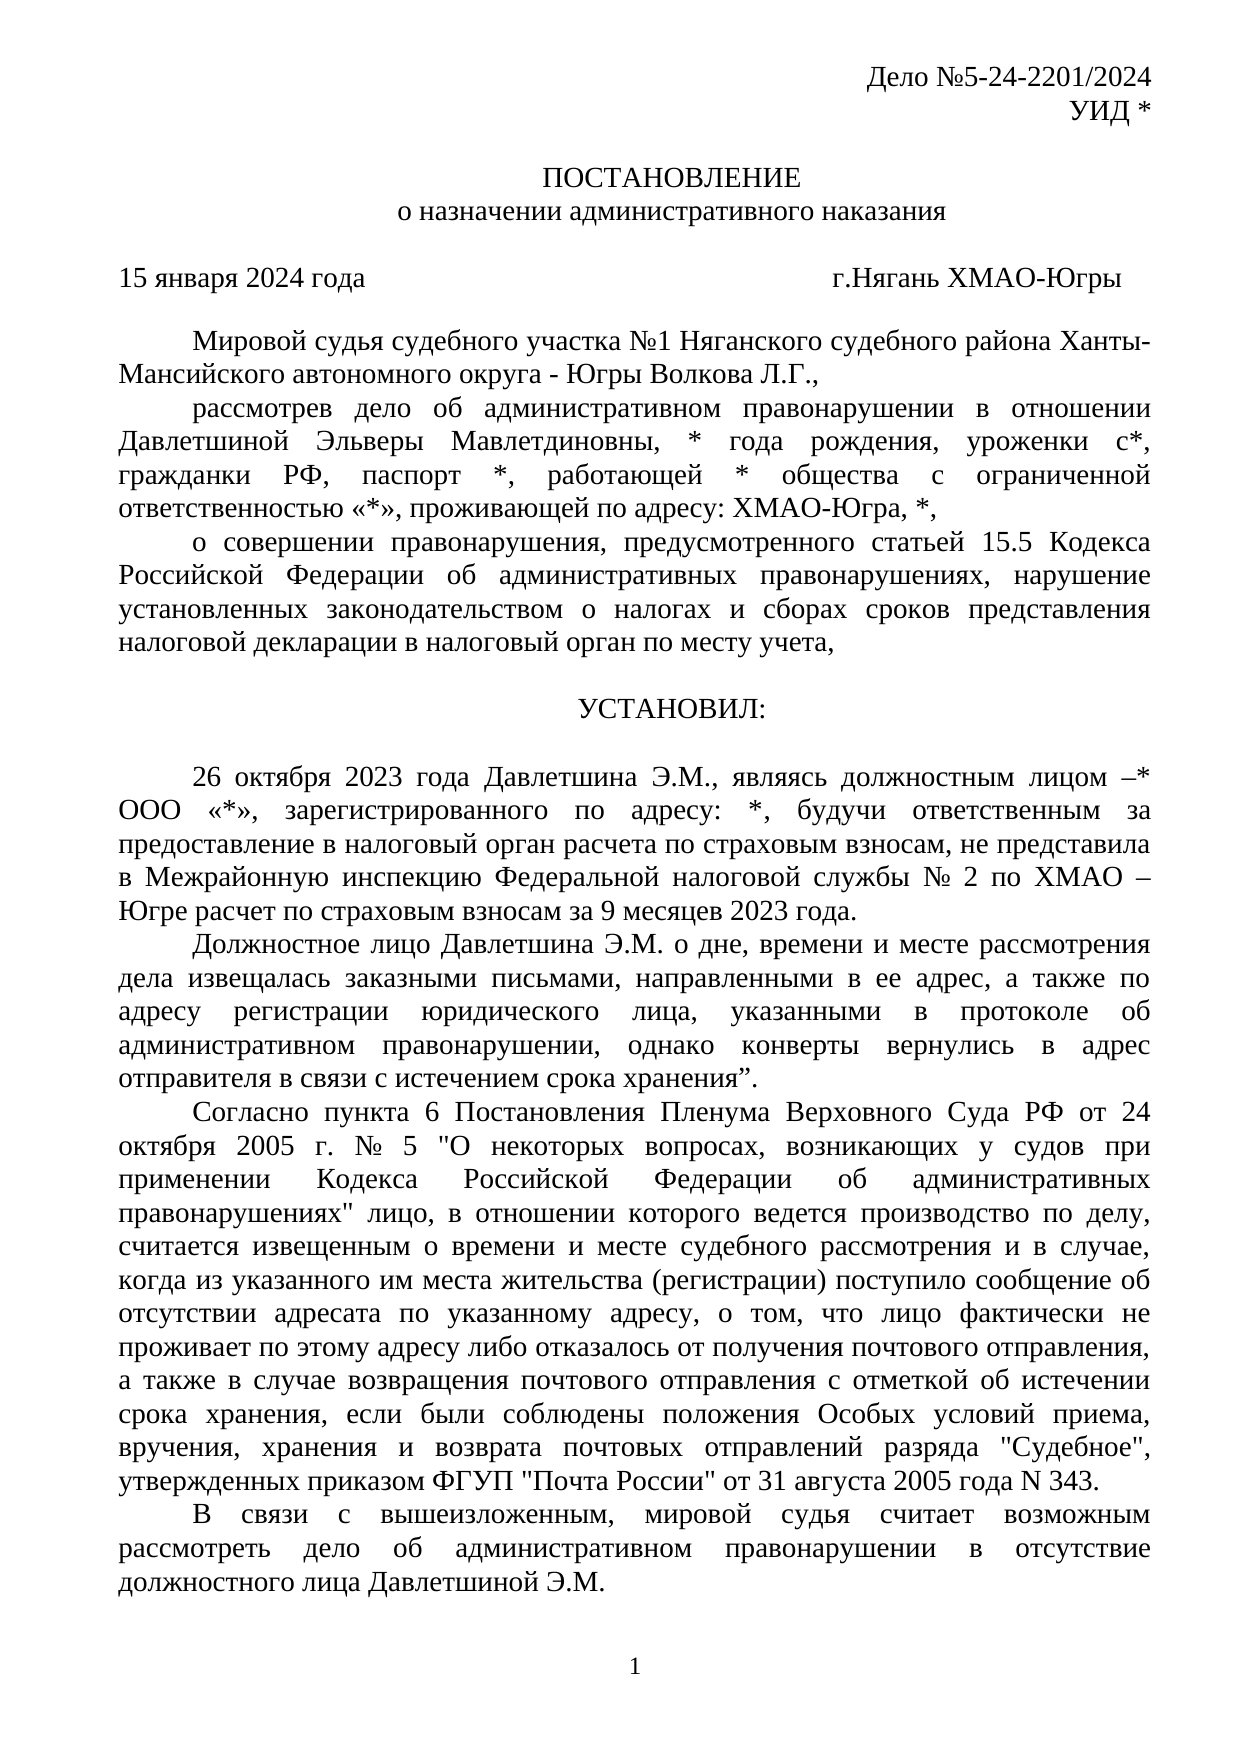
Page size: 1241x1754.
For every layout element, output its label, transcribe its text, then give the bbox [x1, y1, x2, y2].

text Дело №5-24-2201/2024 [118, 59, 1152, 93]
text о назначении административного наказания [118, 193, 1152, 227]
text Должностное лицо Давлетшина Э.М. о дне, времени и месте рассмотрения дела извещалась заказными письмами, направленными в ее адрес, а также по адресу регистрации юридического лица, указанными в протоколе об административном правонарушении, однако конверты вернулись в адрес отправителя в связи с истечением срока хранения”. [118, 926, 1152, 1094]
text 26 октября 2023 года Давлетшина Э.М., являясь должностным лицом –* ООО «*», зарегистрированного по адресу: *, будучи ответственным за предоставление в налоговый орган расчета по страховым взносам, не представила в Межрайонную инспекцию Федеральной налоговой службы № 2 по ХМАО – Югре расчет по страховым взносам за 9 месяцев 2023 года. [118, 759, 1152, 926]
text о совершении правонарушения, предусмотренного статьей 15.5 Кодекса Российской Федерации об административных правонарушениях, нарушение установленных законодательством о налогах и сборах сроков представления налоговой декларации в налоговый орган по месту учета, [118, 524, 1152, 658]
text Согласно пункта 6 Постановления Пленума Верховного Суда РФ от 24 октября 2005 г. № 5 "О некоторых вопросах, возникающих у судов при применении Кодекса Российской Федерации об административных правонарушениях" лицо, в отношении которого ведется производство по делу, считается извещенным о времени и месте судебного рассмотрения и в случае, когда из указанного им места жительства (регистрации) поступило сообщение об отсутствии адресата по указанному адресу, о том, что лицо фактически не проживает по этому адресу либо отказалось от получения почтового отправления, а также в случае возвращения почтового отправления с отметкой об истечении срока хранения, если были соблюдены положения Особых условий приема, вручения, хранения и возврата почтовых отправлений разряда "Судебное", утвержденных приказом ФГУП "Почта России" от 31 августа 2005 года N 343. [118, 1094, 1152, 1497]
text УСТАНОВИЛ: [118, 692, 1152, 725]
text ПОСТАНОВЛЕНИЕ [118, 160, 1152, 193]
text В связи с вышеизложенным, мировой судья считает возможным рассмотреть дело об административном правонарушении в отсутствие должностного лица Давлетшиной Э.М. [118, 1497, 1152, 1597]
text УИД * [118, 93, 1152, 126]
text рассмотрев дело об административном правонарушении в отношении Давлетшиной Эльверы Мавлетдиновны, * года рождения, уроженки с*, гражданки РФ, паспорт *, работающей * общества с ограниченной ответственностью «*», проживающей по адресу: ХМАО-Югра, *, [118, 390, 1152, 524]
text Мировой судья судебного участка №1 Няганского судебного района Ханты-Мансийского автономного округа - Югры Волкова Л.Г., [118, 323, 1152, 390]
text 15 января 2024 года г.Нягань ХМАО-Югры [118, 260, 1152, 294]
